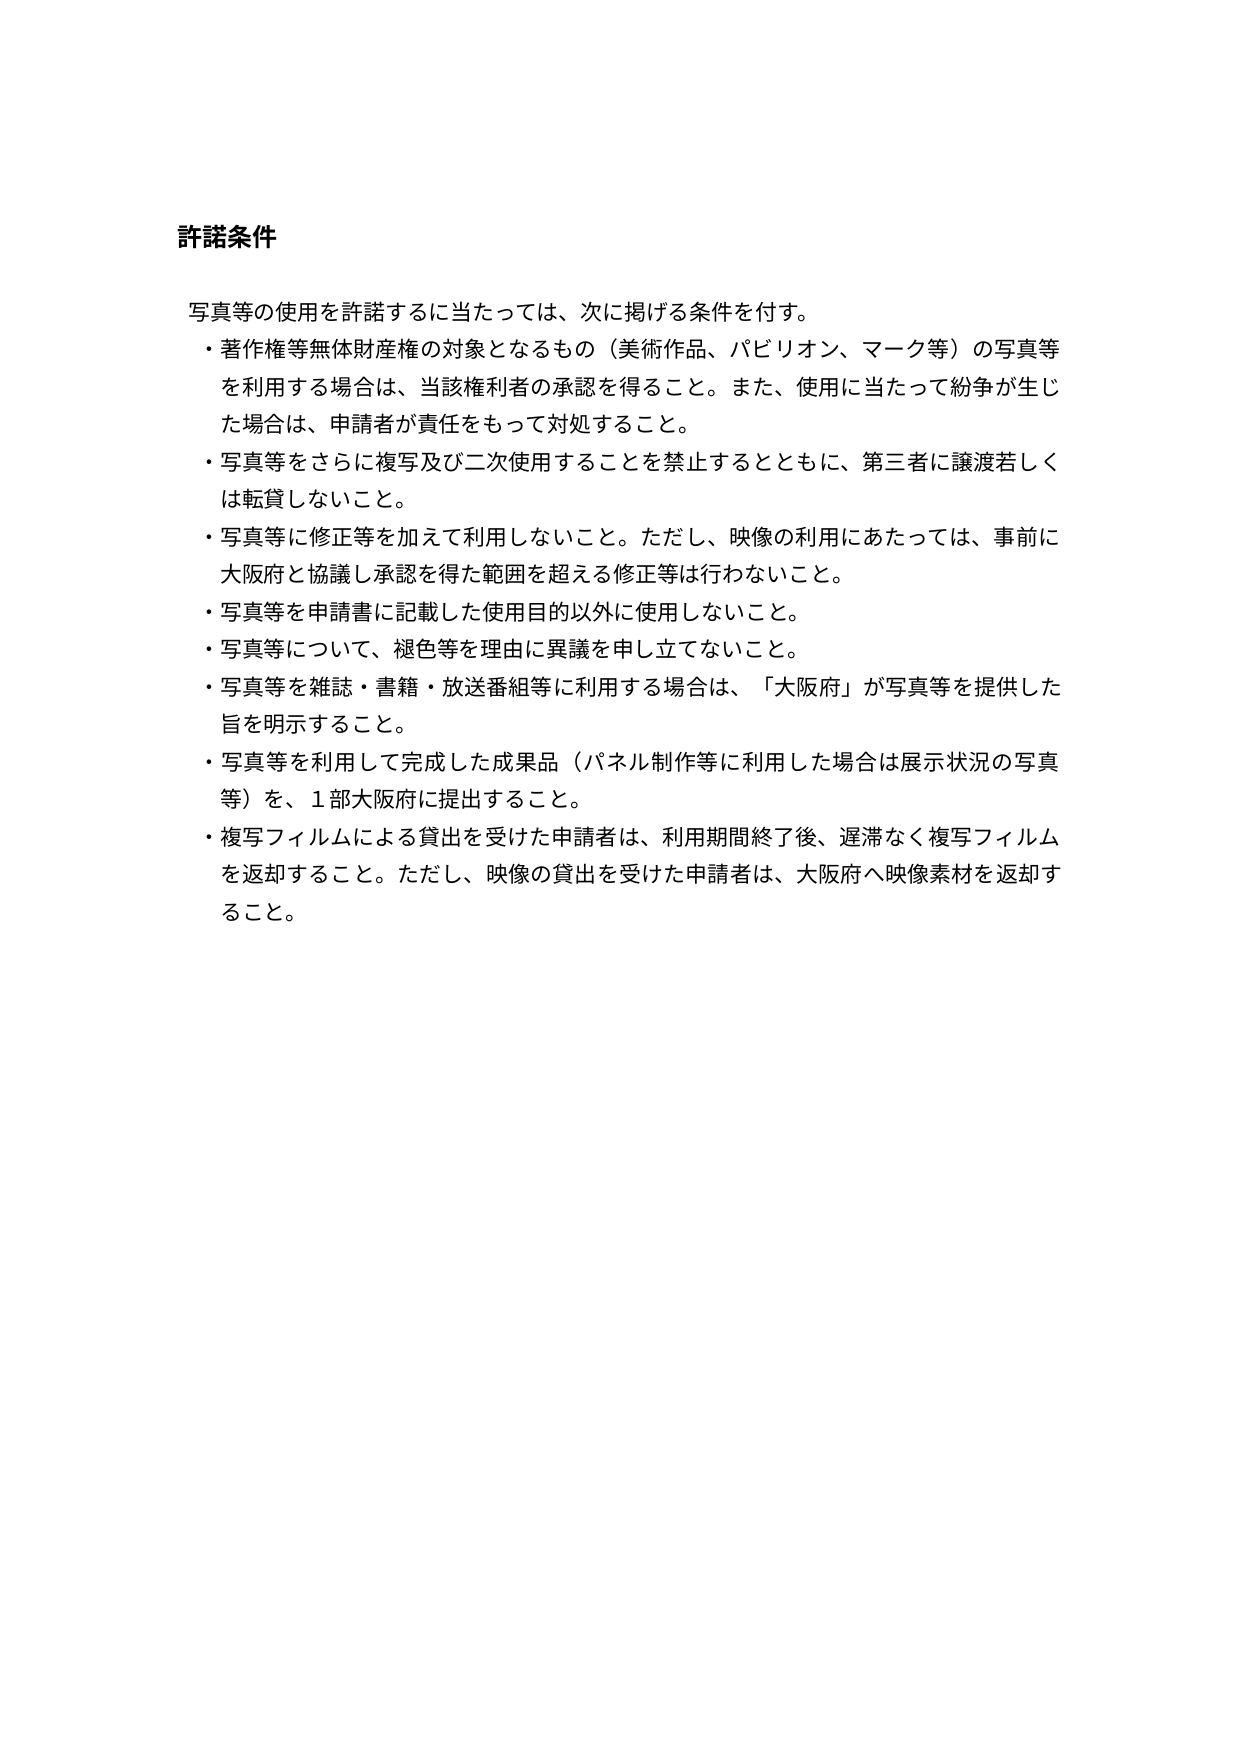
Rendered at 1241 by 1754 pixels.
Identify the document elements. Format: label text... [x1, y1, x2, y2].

text 写真等の使用を許諾するに当たっては、次に掲げる条件を付す。 [177, 292, 1063, 329]
text ・複写フィルムによる貸出を受けた申請者は、利用期間終了後、遅滞なく複写フィルムを返却すること。ただし、映像の貸出を受けた申請者は、大阪府へ映像素材を返却すること。 [198, 817, 1063, 929]
text ・写真等に修正等を加えて利用しないこと。ただし、映像の利用にあたっては、事前に大阪府と協議し承認を得た範囲を超える修正等は行わないこと。 [198, 517, 1063, 592]
text ・著作権等無体財産権の対象となるもの（美術作品、パビリオン、マーク等）の写真等を利用する場合は、当該権利者の承認を得ること。また、使用に当たって紛争が生じた場合は、申請者が責任をもって対処すること。 [198, 329, 1063, 442]
text ・写真等をさらに複写及び二次使用することを禁止するとともに、第三者に譲渡若しくは転貸しないこと。 [198, 442, 1063, 517]
text ・写真等を利用して完成した成果品（パネル制作等に利用した場合は展示状況の写真等）を、１部大阪府に提出すること。 [198, 742, 1063, 817]
text ・写真等について、褪色等を理由に異議を申し立てないこと。 [198, 629, 1063, 667]
text ・写真等を申請書に記載した使用目的以外に使用しないこと。 [198, 592, 1063, 629]
text ・写真等を雑誌・書籍・放送番組等に利用する場合は、「大阪府」が写真等を提供した旨を明示すること。 [198, 667, 1063, 742]
text 許諾条件 [177, 217, 1063, 254]
